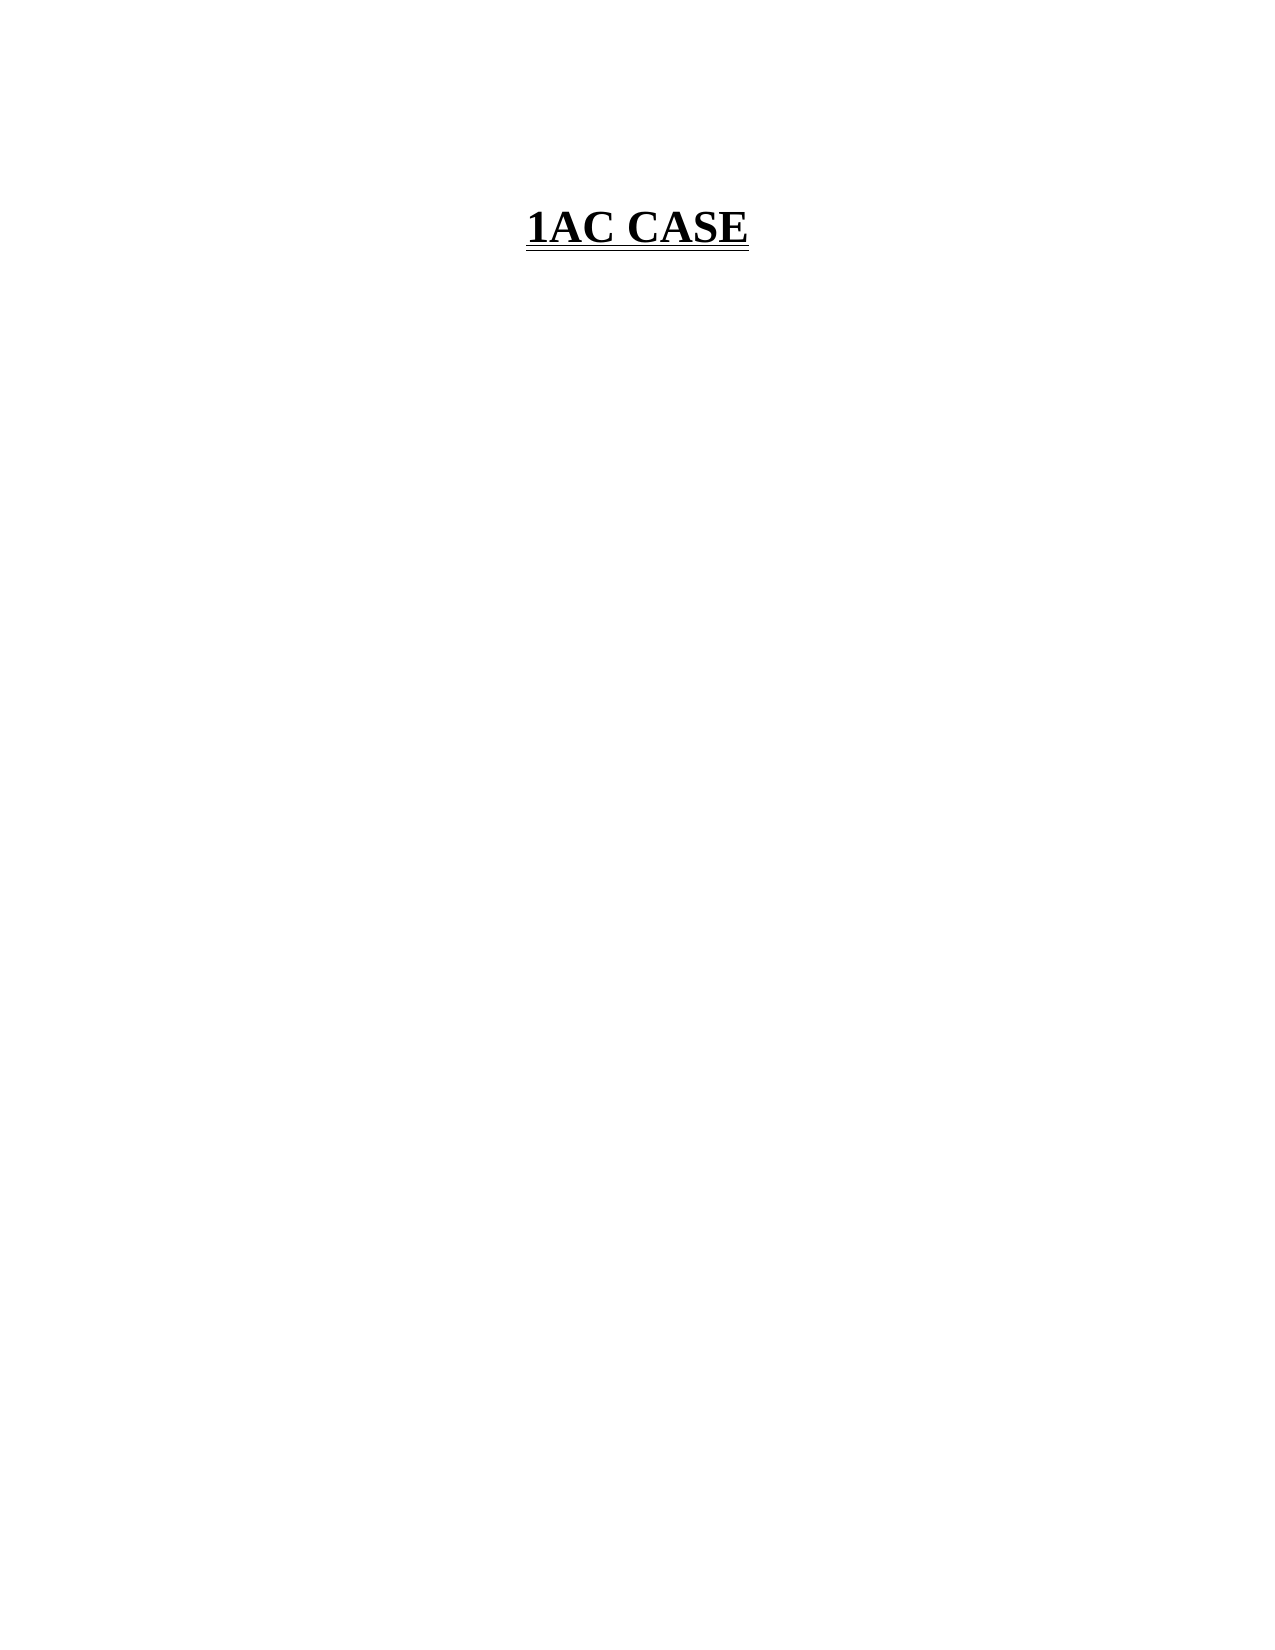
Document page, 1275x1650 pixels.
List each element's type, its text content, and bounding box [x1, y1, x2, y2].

subtitle 1AC CASE [150, 200, 1125, 253]
